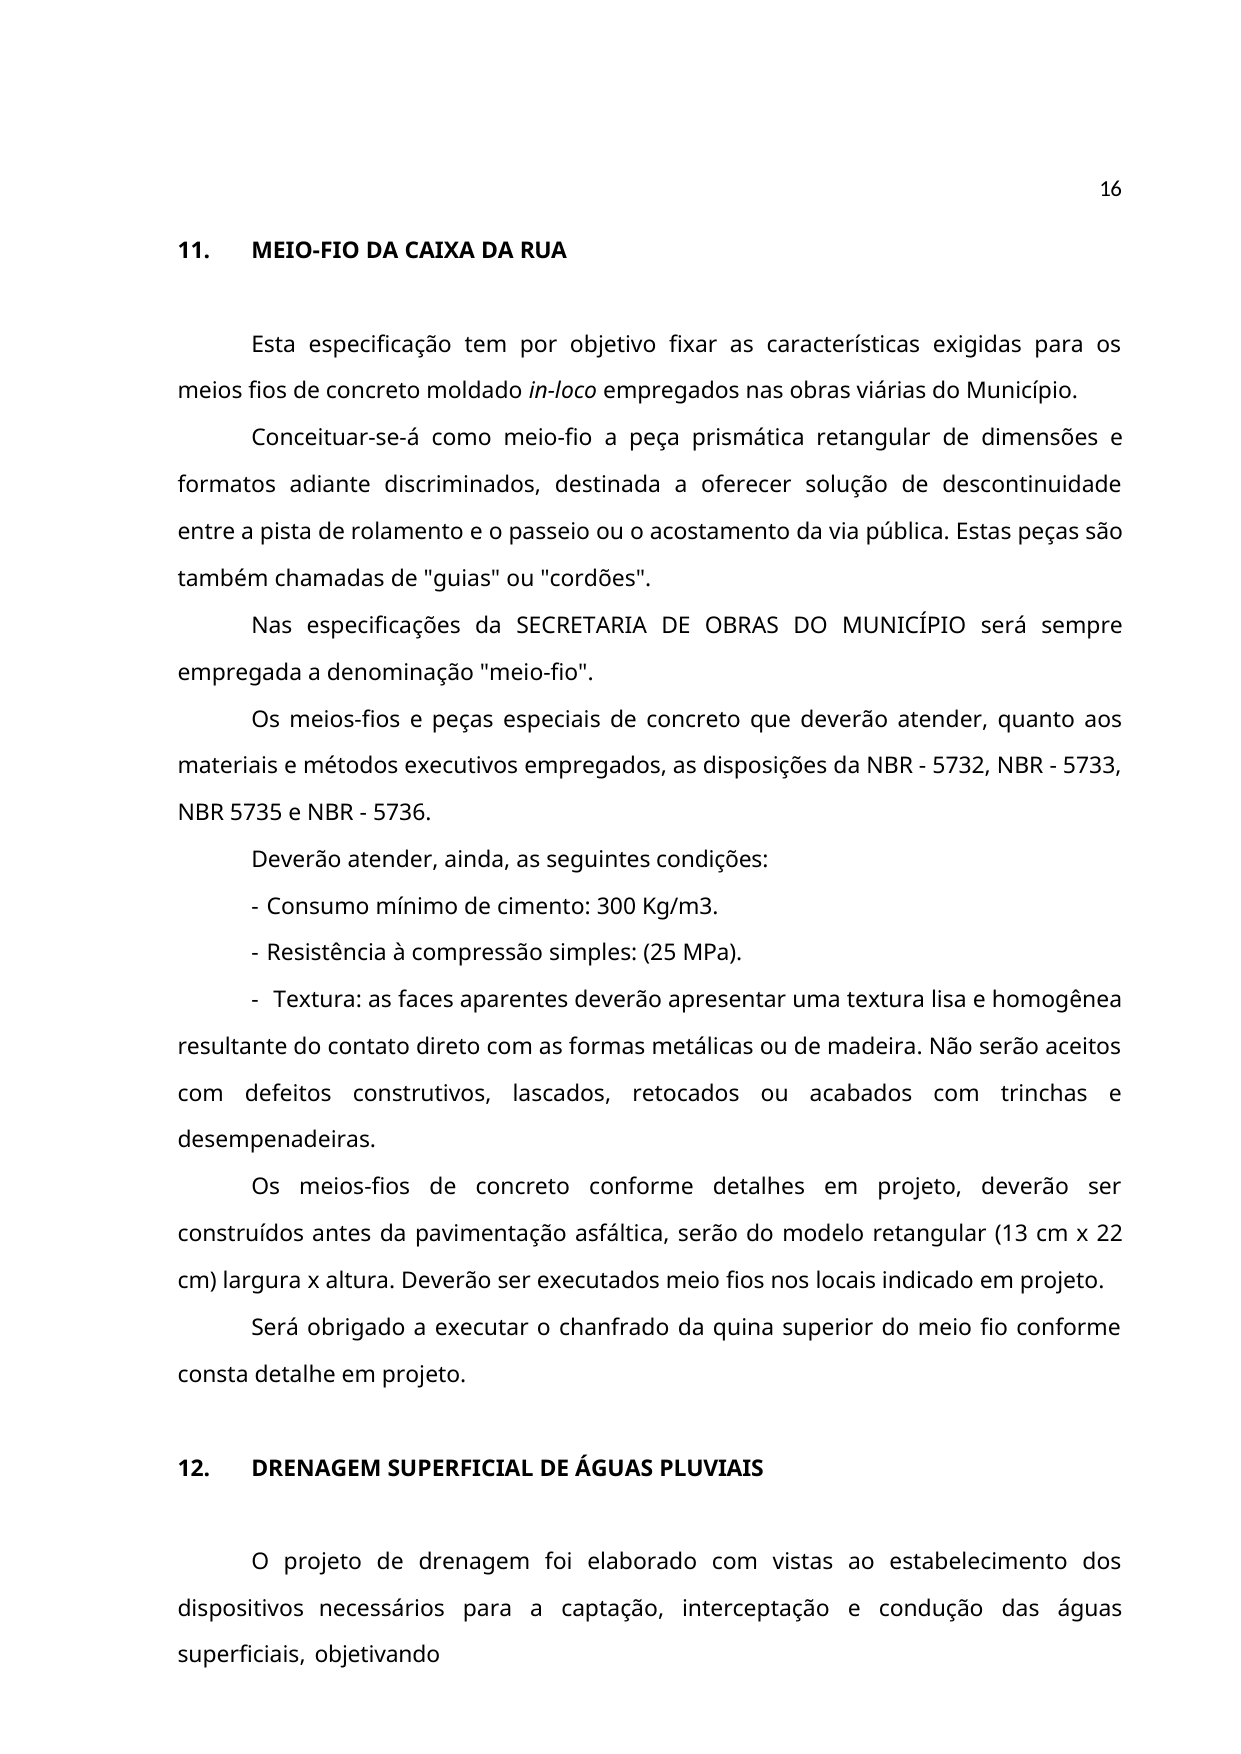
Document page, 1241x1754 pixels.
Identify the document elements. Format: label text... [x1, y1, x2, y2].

list Resistência à compressão simples: (25 MPa). [251, 936, 1134, 967]
text Conceituar-se-á como meio-fio a peça prismática retangular de dimensões e formatos adiante discriminados, destinada a oferecer solução de descontinuidade entre a pista de rolamento e o passeio ou o acostamento da via pública. Estas peças são também chamadas de "guias" ou "cordões". [177, 421, 1123, 593]
list Consumo mínimo de cimento: 300 Kg/m3. [251, 889, 1134, 921]
text Os meios-fios de concreto conforme detalhes em projeto, deverão ser construídos antes da pavimentação asfáltica, serão do modelo retangular (13 cm x 22 cm) largura x altura. Deverão ser executados meio fios nos locais indicado em projeto. [177, 1170, 1123, 1295]
text Os meios-fios e peças especiais de concreto que deverão atender, quanto aos materiais e métodos executivos empregados, as disposições da NBR - 5732, NBR - 5733, NBR 5735 e NBR - 5736. [177, 703, 1123, 828]
text Deverão atender, ainda, as seguintes condições: [251, 843, 1134, 874]
list DRENAGEM SUPERFICIAL DE ÁGUAS PLUVIAIS [177, 1451, 1134, 1483]
text O projeto de drenagem foi elaborado com vistas ao estabelecimento dos dispositivos necessários para a captação, interceptação e condução das águas superficiais, objetivando [177, 1545, 1123, 1670]
text Nas especificações da SECRETARIA DE OBRAS DO MUNICÍPIO será sempre empregada a denominação "meio-fio". [177, 609, 1123, 687]
list MEIO-FIO DA CAIXA DA RUA [177, 234, 1134, 266]
text Esta especificação tem por objetivo fixar as características exigidas para os meios fios de concreto moldado in-loco empregados nas obras viárias do Município. [177, 328, 1122, 406]
list Textura: as faces aparentes deverão apresentar uma textura lisa e homogênea resultante do contato direto com as formas metálicas ou de madeira. Não serão aceitos com defeitos construtivos, lascados, retocados ou acabados com trinchas e desempenadeiras. [177, 983, 1123, 1154]
text Será obrigado a executar o chanfrado da quina superior do meio fio conforme consta detalhe em projeto. [177, 1311, 1122, 1389]
